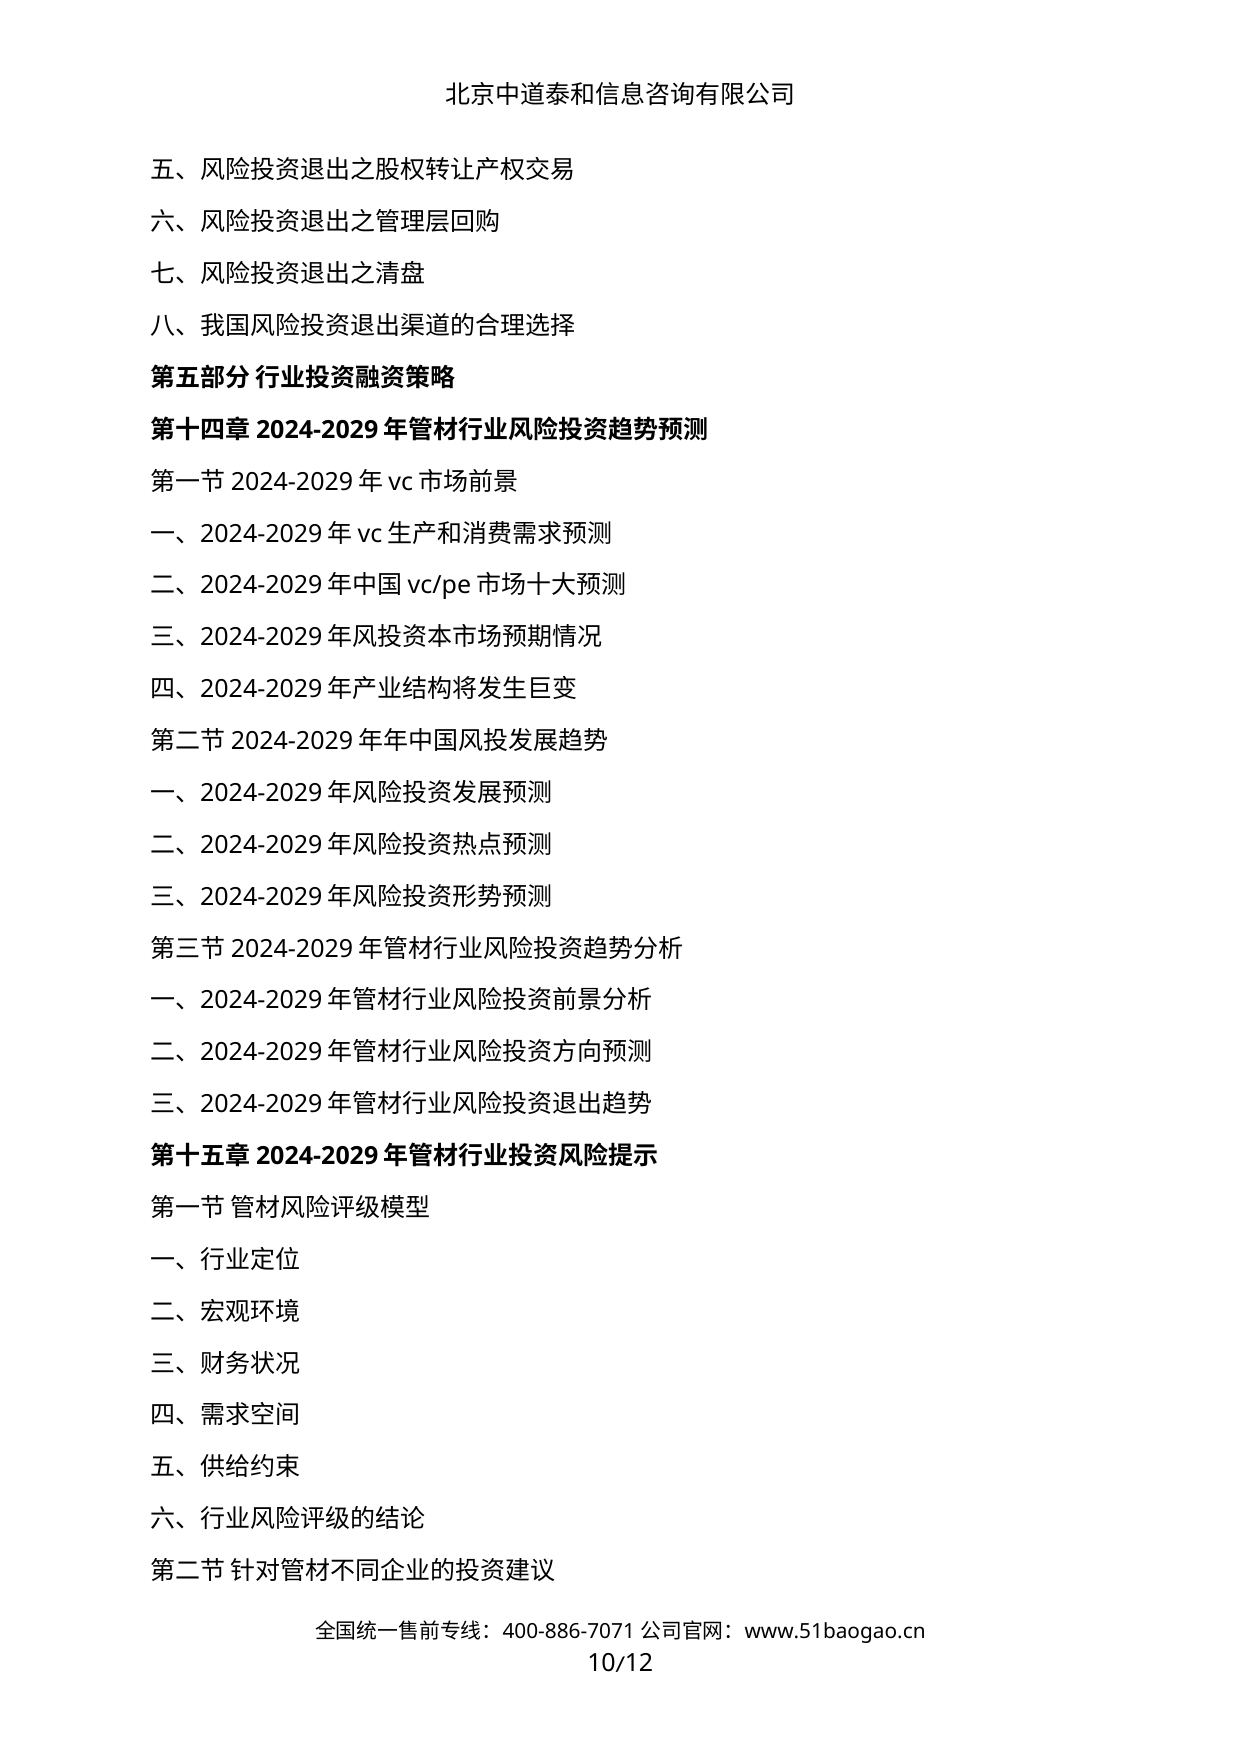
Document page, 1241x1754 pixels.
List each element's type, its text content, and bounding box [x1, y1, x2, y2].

text 三、2024-2029年风投资本市场预期情况 [150, 617, 1090, 653]
text 二、2024-2029年中国vc/pe市场十大预测 [150, 565, 1090, 601]
text 六、行业风险评级的结论 [150, 1499, 1090, 1535]
text 八、我国风险投资退出渠道的合理选择 [150, 306, 1090, 342]
text 第二节 针对管材不同企业的投资建议 [150, 1551, 1090, 1587]
text 三、2024-2029年风险投资形势预测 [150, 876, 1090, 912]
text 六、风险投资退出之管理层回购 [150, 202, 1090, 238]
text 第三节 2024-2029年管材行业风险投资趋势分析 [150, 928, 1090, 964]
text 二、2024-2029年风险投资热点预测 [150, 824, 1090, 861]
text 第五部分 行业投资融资策略 [150, 357, 1090, 394]
text 五、供给约束 [150, 1447, 1090, 1483]
text 一、行业定位 [150, 1239, 1090, 1276]
text 第一节 2024-2029年vc市场前景 [150, 461, 1090, 497]
text 三、2024-2029年管材行业风险投资退出趋势 [150, 1084, 1090, 1120]
text 第一节 管材风险评级模型 [150, 1187, 1090, 1224]
text 七、风险投资退出之清盘 [150, 254, 1090, 290]
text 五、风险投资退出之股权转让产权交易 [150, 150, 1090, 186]
text 三、财务状况 [150, 1343, 1090, 1379]
text 第二节 2024-2029年年中国风投发展趋势 [150, 721, 1090, 757]
text 一、2024-2029年vc生产和消费需求预测 [150, 513, 1090, 549]
text 四、2024-2029年产业结构将发生巨变 [150, 669, 1090, 705]
text 四、需求空间 [150, 1395, 1090, 1431]
text 第十五章 2024-2029年管材行业投资风险提示 [150, 1136, 1090, 1172]
text 二、2024-2029年管材行业风险投资方向预测 [150, 1032, 1090, 1068]
text 一、2024-2029年风险投资发展预测 [150, 772, 1090, 809]
text 二、宏观环境 [150, 1291, 1090, 1327]
text 第十四章 2024-2029年管材行业风险投资趋势预测 [150, 409, 1090, 446]
text 一、2024-2029年管材行业风险投资前景分析 [150, 980, 1090, 1016]
